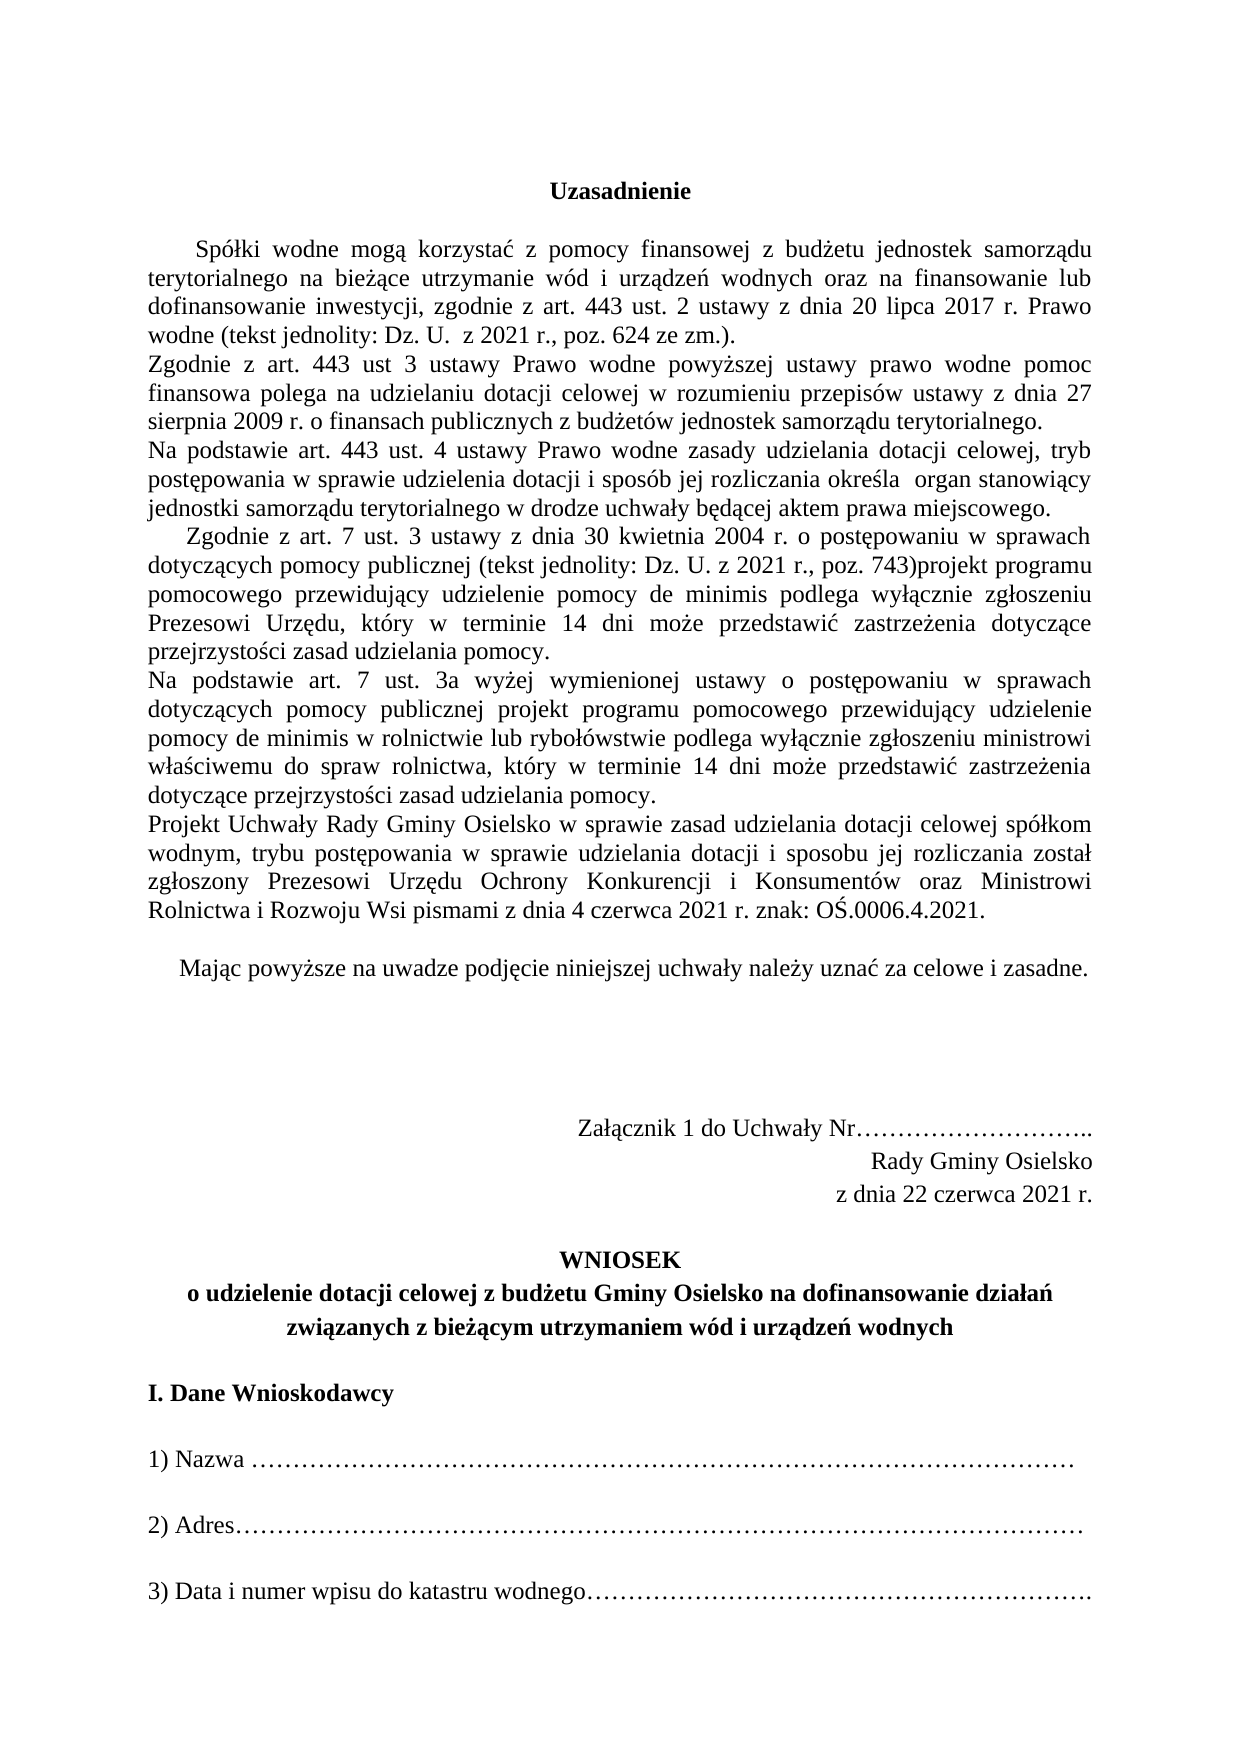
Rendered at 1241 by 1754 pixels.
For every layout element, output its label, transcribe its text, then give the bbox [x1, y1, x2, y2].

text WNIOSEK [148, 1246, 1093, 1274]
text Rady Gminy Osielsko [148, 1146, 1093, 1175]
text Mając powyższe na uwadze podjęcie niniejszej uchwały należy uznać za celowe i zasadne. [148, 953, 1093, 981]
text Projekt Uchwały Rady Gminy Osielsko w sprawie zasad udzielania dotacji celowej spółkom wodnym, trybu postępowania w sprawie udzielania dotacji i sposobu jej rozliczania został zgłoszony Prezesowi Urzędu Ochrony Konkurencji i Konsumentów oraz Ministrowi Rolnictwa i Rozwoju Wsi pismami z dnia 4 czerwca 2021 r. znak: OŚ.0006.4.2021. [148, 809, 1093, 924]
text Zgodnie z art. 443 ust 3 ustawy Prawo wodne powyższej ustawy prawo wodne pomoc finansowa polega na udzielaniu dotacji celowej w rozumieniu przepisów ustawy z dnia 27 sierpnia 2009 r. o finansach publicznych z budżetów jednostek samorządu terytorialnego. [148, 349, 1093, 435]
text 2) Adres………………………………………………………………………………………… [148, 1510, 1093, 1538]
text z dnia 22 czerwca 2021 r. [148, 1179, 1093, 1208]
text Zgodnie z art. 7 ust. 3 ustawy z dnia 30 kwietnia 2004 r. o postępowaniu w sprawach dotyczących pomocy publicznej (tekst jednolity: Dz. U. z 2021 r., poz. 743)projekt programu pomocowego przewidujący udzielenie pomocy de minimis podlega wyłącznie zgłoszeniu Prezesowi Urzędu, który w terminie 14 dni może przedstawić zastrzeżenia dotyczące przejrzystości zasad udzielania pomocy. [148, 521, 1093, 665]
text 3) Data i numer wpisu do katastru wodnego……………………………………………………. [148, 1576, 1093, 1604]
text Na podstawie art. 7 ust. 3a wyżej wymienionej ustawy o postępowaniu w sprawach dotyczących pomocy publicznej projekt programu pomocowego przewidujący udzielenie pomocy de minimis w rolnictwie lub rybołówstwie podlega wyłącznie zgłoszeniu ministrowi właściwemu do spraw rolnictwa, który w terminie 14 dni może przedstawić zastrzeżenia dotyczące przejrzystości zasad udzielania pomocy. [148, 665, 1093, 809]
text o udzielenie dotacji celowej z budżetu Gminy Osielsko na dofinansowanie działań związanych z bieżącym utrzymaniem wód i urządzeń wodnych [148, 1278, 1093, 1340]
text 1) Nazwa ……………………………………………………………………………………… [148, 1444, 1093, 1472]
text Spółki wodne mogą korzystać z pomocy finansowej z budżetu jednostek samorządu terytorialnego na bieżące utrzymanie wód i urządzeń wodnych oraz na finansowanie lub dofinansowanie inwestycji, zgodnie z art. 443 ust. 2 ustawy z dnia 20 lipca 2017 r. Prawo wodne (tekst jednolity: Dz. U. z 2021 r., poz. 624 ze zm.). [148, 234, 1093, 349]
text I. Dane Wnioskodawcy [148, 1378, 1093, 1406]
text Na podstawie art. 443 ust. 4 ustawy Prawo wodne zasady udzielania dotacji celowej, tryb postępowania w sprawie udzielenia dotacji i sposób jej rozliczania określa organ stanowiący jednostki samorządu terytorialnego w drodze uchwały będącej aktem prawa miejscowego. [148, 435, 1093, 521]
text Uzasadnienie [148, 176, 1093, 205]
text Załącznik 1 do Uchwały Nr……………………….. [148, 1113, 1093, 1142]
